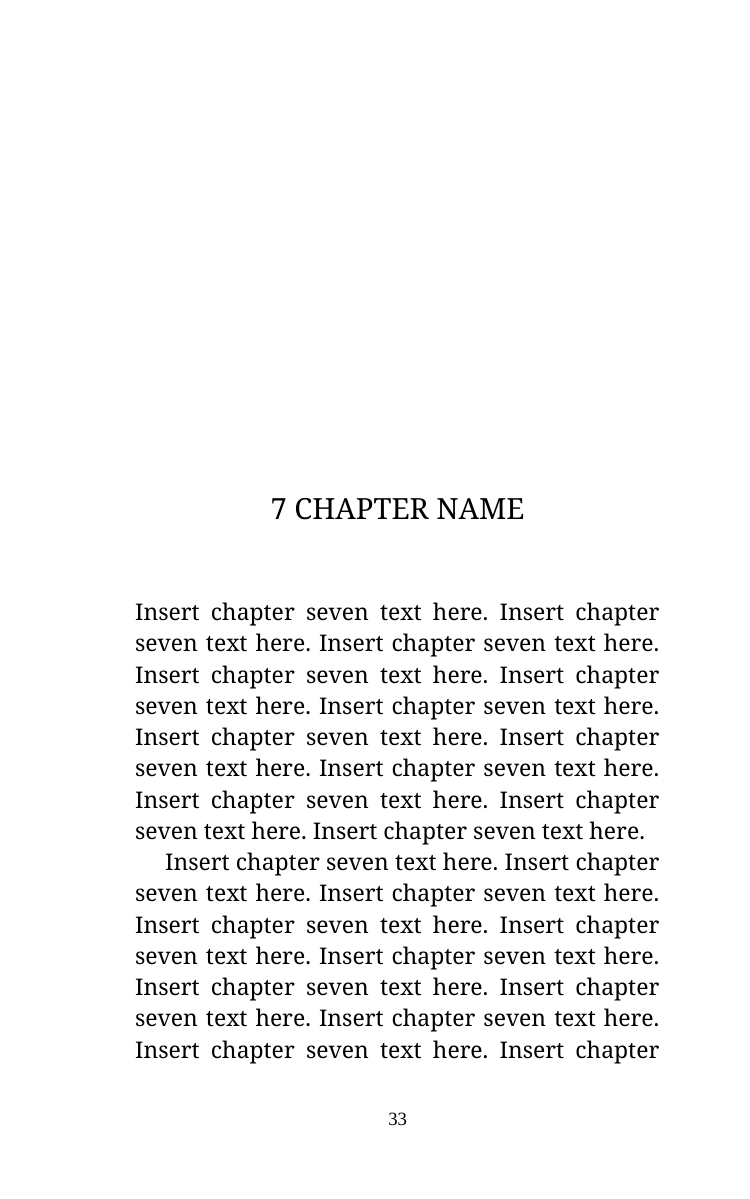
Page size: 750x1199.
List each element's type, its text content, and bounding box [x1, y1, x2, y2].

title 7 CHAPTER NAME [135, 488, 660, 528]
